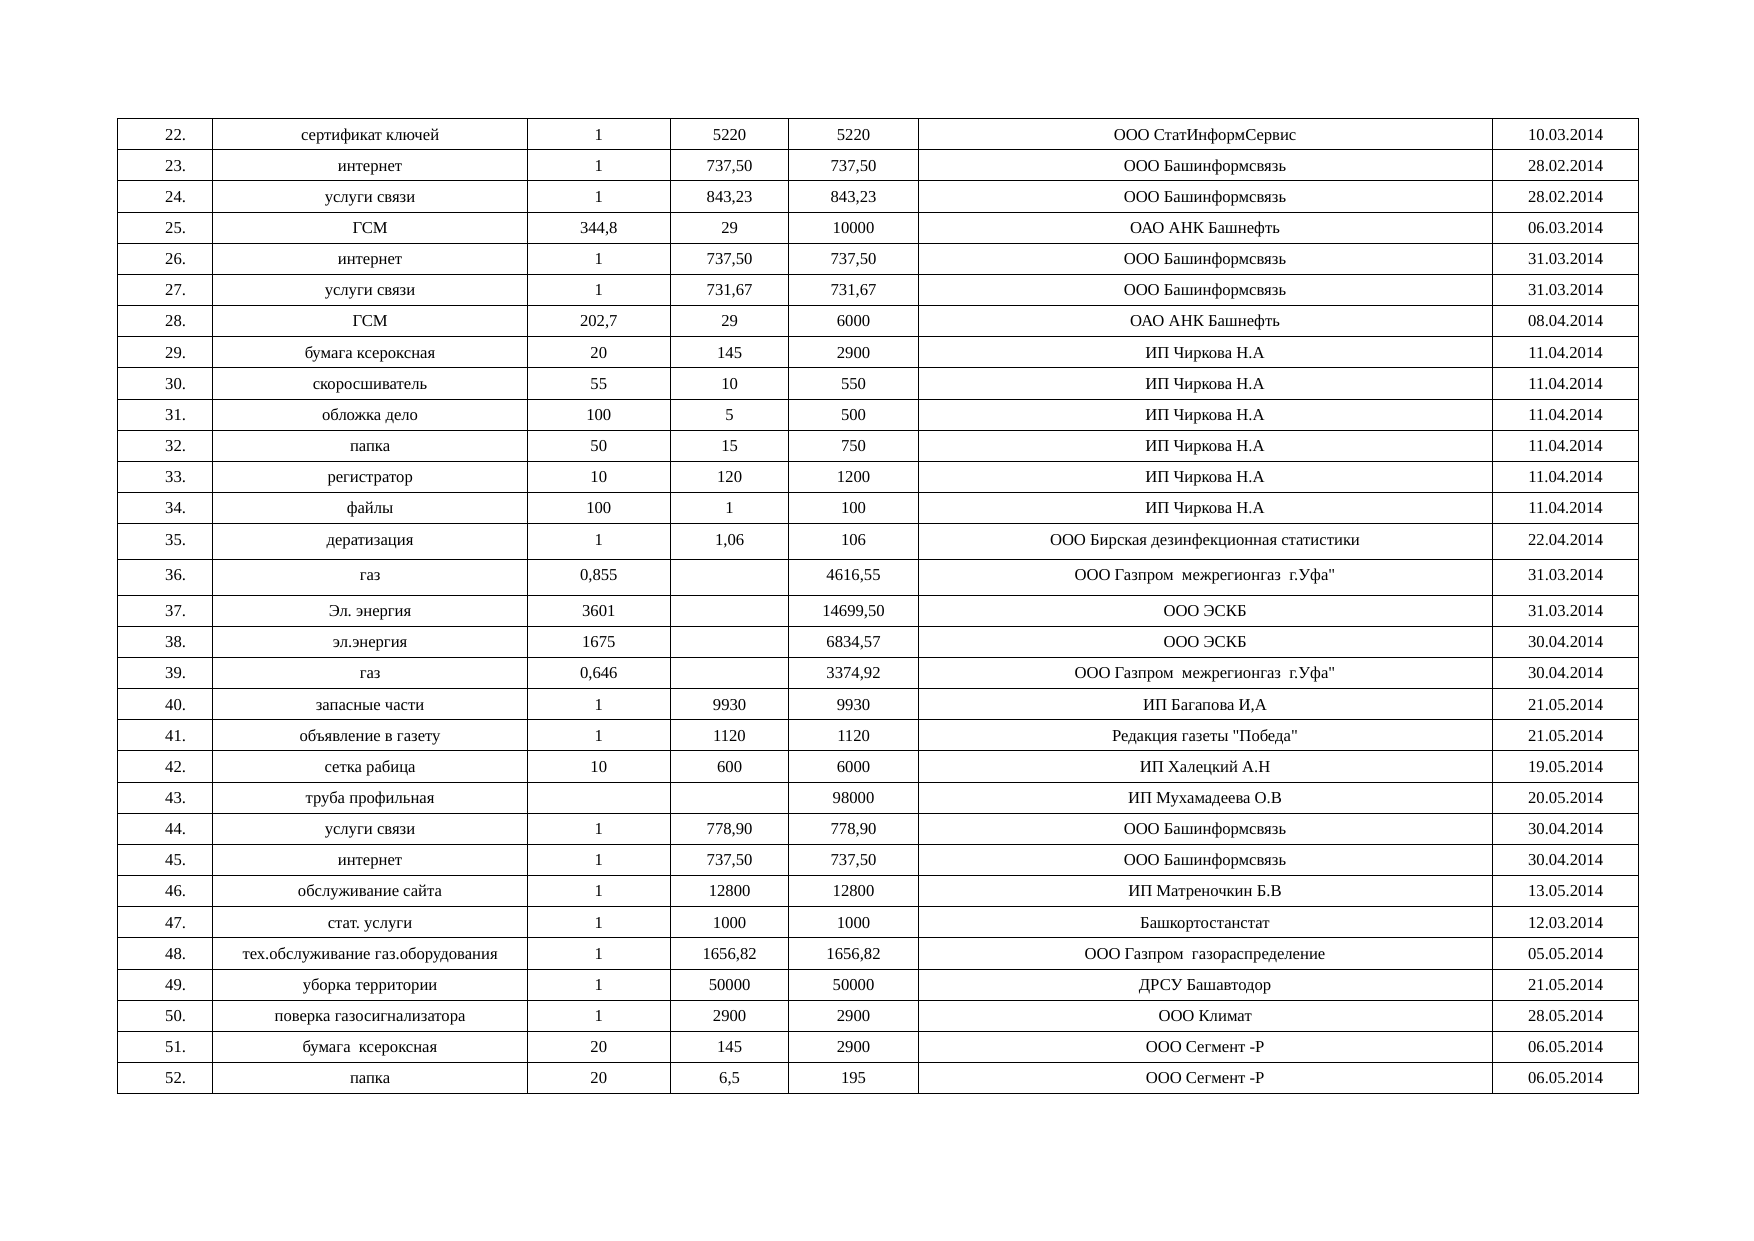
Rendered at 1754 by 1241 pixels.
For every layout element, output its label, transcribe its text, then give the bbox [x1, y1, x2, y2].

table_cell 30.04.2014 [1493, 814, 1638, 844]
table_cell 13.05.2014 [1493, 876, 1638, 906]
table_cell [671, 783, 788, 813]
table_cell 100 [528, 400, 670, 429]
table_cell 05.05.2014 [1493, 938, 1638, 968]
table_cell 550 [789, 368, 918, 398]
table_cell бумага ксероксная [213, 1032, 527, 1062]
table_cell 31.03.2014 [1493, 596, 1638, 626]
table_cell сетка рабица [213, 751, 527, 782]
table_cell 1 [671, 493, 788, 523]
table_cell запасные части [213, 689, 527, 719]
table_cell 843,23 [671, 181, 788, 212]
table_cell 10 [671, 368, 788, 398]
table_cell 100 [528, 493, 670, 523]
table_cell поверка газосигнализатора [213, 1001, 527, 1031]
table_cell услуги связи [213, 814, 527, 844]
table_cell 2900 [671, 1001, 788, 1031]
table_cell 50000 [789, 970, 918, 999]
table_cell 1 [528, 720, 670, 750]
table_cell ООО ЭСКБ [919, 596, 1492, 626]
table_cell [118, 783, 212, 813]
table_cell [118, 1032, 212, 1062]
table_cell 737,50 [789, 244, 918, 274]
table_cell 10 [528, 462, 670, 492]
table_cell папка [213, 431, 527, 461]
table_cell 98000 [789, 783, 918, 813]
table_cell 06.05.2014 [1493, 1063, 1638, 1093]
table_cell ООО Климат [919, 1001, 1492, 1031]
table_cell 31.03.2014 [1493, 275, 1638, 305]
table_cell интернет [213, 845, 527, 875]
table_cell скоросшиватель [213, 368, 527, 398]
table_cell Башкортостанстат [919, 907, 1492, 937]
table_cell 1656,82 [671, 938, 788, 968]
table_cell [118, 1063, 212, 1093]
table_cell 1 [528, 119, 670, 149]
table_cell 4616,55 [789, 560, 918, 595]
table_cell 31.03.2014 [1493, 244, 1638, 274]
table_cell 195 [789, 1063, 918, 1093]
table_cell 1 [528, 275, 670, 305]
table_cell 2900 [789, 1001, 918, 1031]
table_cell 344,8 [528, 213, 670, 243]
table_cell Редакция газеты "Победа" [919, 720, 1492, 750]
table_cell 10000 [789, 213, 918, 243]
table_cell [118, 150, 212, 180]
table_cell 1 [528, 244, 670, 274]
table_cell ООО Башинформсвязь [919, 275, 1492, 305]
table_cell интернет [213, 150, 527, 180]
table_cell [118, 560, 212, 595]
table_cell 1000 [671, 907, 788, 937]
table_cell ИП Чиркова Н.А [919, 337, 1492, 367]
table_cell [118, 876, 212, 906]
table_cell 3601 [528, 596, 670, 626]
table_cell ГСМ [213, 306, 527, 336]
table_cell [118, 524, 212, 559]
table_cell 6000 [789, 306, 918, 336]
table_cell 12800 [789, 876, 918, 906]
table_cell тех.обслуживание газ.оборудования [213, 938, 527, 968]
table_cell ИП Чиркова Н.А [919, 431, 1492, 461]
table_cell 50000 [671, 970, 788, 999]
table_cell [118, 400, 212, 429]
table_cell объявление в газету [213, 720, 527, 750]
table_cell дератизация [213, 524, 527, 559]
table_cell [118, 751, 212, 782]
table_cell 11.04.2014 [1493, 337, 1638, 367]
table_cell обложка дело [213, 400, 527, 429]
table_cell 14699,50 [789, 596, 918, 626]
table_cell ИП Багапова И,А [919, 689, 1492, 719]
table_cell [118, 1001, 212, 1031]
table_cell услуги связи [213, 181, 527, 212]
table_cell услуги связи [213, 275, 527, 305]
table_cell уборка территории [213, 970, 527, 999]
table_cell ИП Чиркова Н.А [919, 462, 1492, 492]
table_cell ООО СтатИнформСервис [919, 119, 1492, 149]
table_cell газ [213, 658, 527, 688]
table_cell 1 [528, 876, 670, 906]
table_cell ИП Чиркова Н.А [919, 368, 1492, 398]
table_cell ООО Газпром межрегионгаз г.Уфа" [919, 658, 1492, 688]
table_cell 1200 [789, 462, 918, 492]
table_cell 1 [528, 181, 670, 212]
table_cell ООО Башинформсвязь [919, 814, 1492, 844]
table_cell [118, 275, 212, 305]
table_cell [118, 596, 212, 626]
table_cell 11.04.2014 [1493, 431, 1638, 461]
table_cell 737,50 [671, 845, 788, 875]
table_cell 6834,57 [789, 627, 918, 657]
table_cell 5220 [671, 119, 788, 149]
table_cell 29 [671, 306, 788, 336]
table_cell 0,855 [528, 560, 670, 595]
table_cell 737,50 [671, 150, 788, 180]
table_cell 1 [528, 1001, 670, 1031]
table_cell 19.05.2014 [1493, 751, 1638, 782]
table_cell ГСМ [213, 213, 527, 243]
table_cell ИП Мухамадеева О.В [919, 783, 1492, 813]
table_cell ООО Башинформсвязь [919, 244, 1492, 274]
table_cell ООО ЭСКБ [919, 627, 1492, 657]
table_cell 06.05.2014 [1493, 1032, 1638, 1062]
table_cell 1 [528, 524, 670, 559]
table_cell [671, 596, 788, 626]
table_cell Эл. энергия [213, 596, 527, 626]
table_cell 10 [528, 751, 670, 782]
table_cell ООО Газпром газораспределение [919, 938, 1492, 968]
table_cell 50 [528, 431, 670, 461]
table_cell 1 [528, 150, 670, 180]
table_cell 5 [671, 400, 788, 429]
table_cell 9930 [789, 689, 918, 719]
table_cell 20.05.2014 [1493, 783, 1638, 813]
table_cell [118, 627, 212, 657]
table_cell 20 [528, 337, 670, 367]
table_cell [118, 213, 212, 243]
table_cell 843,23 [789, 181, 918, 212]
table_cell 106 [789, 524, 918, 559]
table_cell 1000 [789, 907, 918, 937]
table_cell ООО Башинформсвязь [919, 845, 1492, 875]
table_cell 145 [671, 337, 788, 367]
table_cell 1 [528, 938, 670, 968]
table_cell ООО Сегмент -Р [919, 1063, 1492, 1093]
table_cell файлы [213, 493, 527, 523]
table_cell 20 [528, 1063, 670, 1093]
table_cell 6,5 [671, 1063, 788, 1093]
table_cell [118, 845, 212, 875]
table_cell 600 [671, 751, 788, 782]
table_cell 1 [528, 814, 670, 844]
table_cell ОАО АНК Башнефть [919, 306, 1492, 336]
table_cell ООО Сегмент -Р [919, 1032, 1492, 1062]
table_cell 1 [528, 907, 670, 937]
table_cell стат. услуги [213, 907, 527, 937]
table_cell 778,90 [671, 814, 788, 844]
table_cell 08.04.2014 [1493, 306, 1638, 336]
table_cell ИП Чиркова Н.А [919, 400, 1492, 429]
table_cell 1 [528, 689, 670, 719]
table_cell [118, 462, 212, 492]
table_cell 6000 [789, 751, 918, 782]
table_cell 9930 [671, 689, 788, 719]
table_cell 737,50 [789, 845, 918, 875]
table_cell [118, 306, 212, 336]
table_cell [118, 970, 212, 999]
table_cell ООО Газпром межрегионгаз г.Уфа" [919, 560, 1492, 595]
table_cell ИП Халецкий А.Н [919, 751, 1492, 782]
table_cell [118, 337, 212, 367]
table_cell 20 [528, 1032, 670, 1062]
table_cell [118, 244, 212, 274]
table_cell [118, 658, 212, 688]
table_cell 31.03.2014 [1493, 560, 1638, 595]
table_cell интернет [213, 244, 527, 274]
table_cell 1120 [789, 720, 918, 750]
table_cell труба профильная [213, 783, 527, 813]
table_cell [671, 627, 788, 657]
table_cell 28.02.2014 [1493, 181, 1638, 212]
table_cell [671, 658, 788, 688]
table_cell 11.04.2014 [1493, 368, 1638, 398]
table_cell 28.02.2014 [1493, 150, 1638, 180]
table_cell обслуживание сайта [213, 876, 527, 906]
table_cell 1675 [528, 627, 670, 657]
table_cell [118, 493, 212, 523]
table_cell бумага ксероксная [213, 337, 527, 367]
table_cell 11.04.2014 [1493, 462, 1638, 492]
table_cell [118, 689, 212, 719]
table_cell [118, 938, 212, 968]
table_cell [528, 783, 670, 813]
table_cell ОАО АНК Башнефть [919, 213, 1492, 243]
table_cell [118, 814, 212, 844]
table_cell 145 [671, 1032, 788, 1062]
table_cell 28.05.2014 [1493, 1001, 1638, 1031]
table_cell ООО Бирская дезинфекционная статистики [919, 524, 1492, 559]
table_cell 2900 [789, 337, 918, 367]
table_cell [118, 119, 212, 149]
table_cell 29 [671, 213, 788, 243]
table_cell 731,67 [671, 275, 788, 305]
table_cell 12800 [671, 876, 788, 906]
table_cell папка [213, 1063, 527, 1093]
table_cell 3374,92 [789, 658, 918, 688]
table_cell 15 [671, 431, 788, 461]
table_cell 0,646 [528, 658, 670, 688]
table_cell 737,50 [789, 150, 918, 180]
table_cell 12.03.2014 [1493, 907, 1638, 937]
table_cell 22.04.2014 [1493, 524, 1638, 559]
table_cell 30.04.2014 [1493, 845, 1638, 875]
table_cell 778,90 [789, 814, 918, 844]
table_cell газ [213, 560, 527, 595]
table_cell 21.05.2014 [1493, 720, 1638, 750]
table_cell ДРСУ Башавтодор [919, 970, 1492, 999]
table_cell 1 [528, 845, 670, 875]
table_cell 731,67 [789, 275, 918, 305]
table_cell [118, 431, 212, 461]
table_cell регистратор [213, 462, 527, 492]
table_cell 30.04.2014 [1493, 658, 1638, 688]
table_cell 10.03.2014 [1493, 119, 1638, 149]
table_cell 750 [789, 431, 918, 461]
table_cell [118, 368, 212, 398]
table_cell [118, 907, 212, 937]
table_cell [671, 560, 788, 595]
table_cell [118, 181, 212, 212]
table_cell 21.05.2014 [1493, 970, 1638, 999]
table_cell 30.04.2014 [1493, 627, 1638, 657]
table_cell 100 [789, 493, 918, 523]
table_cell 1 [528, 970, 670, 999]
table_cell [118, 720, 212, 750]
table_cell 5220 [789, 119, 918, 149]
table_cell 06.03.2014 [1493, 213, 1638, 243]
table_cell 21.05.2014 [1493, 689, 1638, 719]
table_cell 55 [528, 368, 670, 398]
table_cell 1,06 [671, 524, 788, 559]
table_cell 1656,82 [789, 938, 918, 968]
table_cell эл.энергия [213, 627, 527, 657]
table_cell сертификат ключей [213, 119, 527, 149]
table_cell 2900 [789, 1032, 918, 1062]
table_cell ИП Матреночкин Б.В [919, 876, 1492, 906]
table_cell 500 [789, 400, 918, 429]
table_cell 11.04.2014 [1493, 493, 1638, 523]
table_cell ООО Башинформсвязь [919, 150, 1492, 180]
table_cell 11.04.2014 [1493, 400, 1638, 429]
table_cell 1120 [671, 720, 788, 750]
table_cell ООО Башинформсвязь [919, 181, 1492, 212]
table_cell ИП Чиркова Н.А [919, 493, 1492, 523]
table_cell 737,50 [671, 244, 788, 274]
table_cell 202,7 [528, 306, 670, 336]
table_cell 120 [671, 462, 788, 492]
